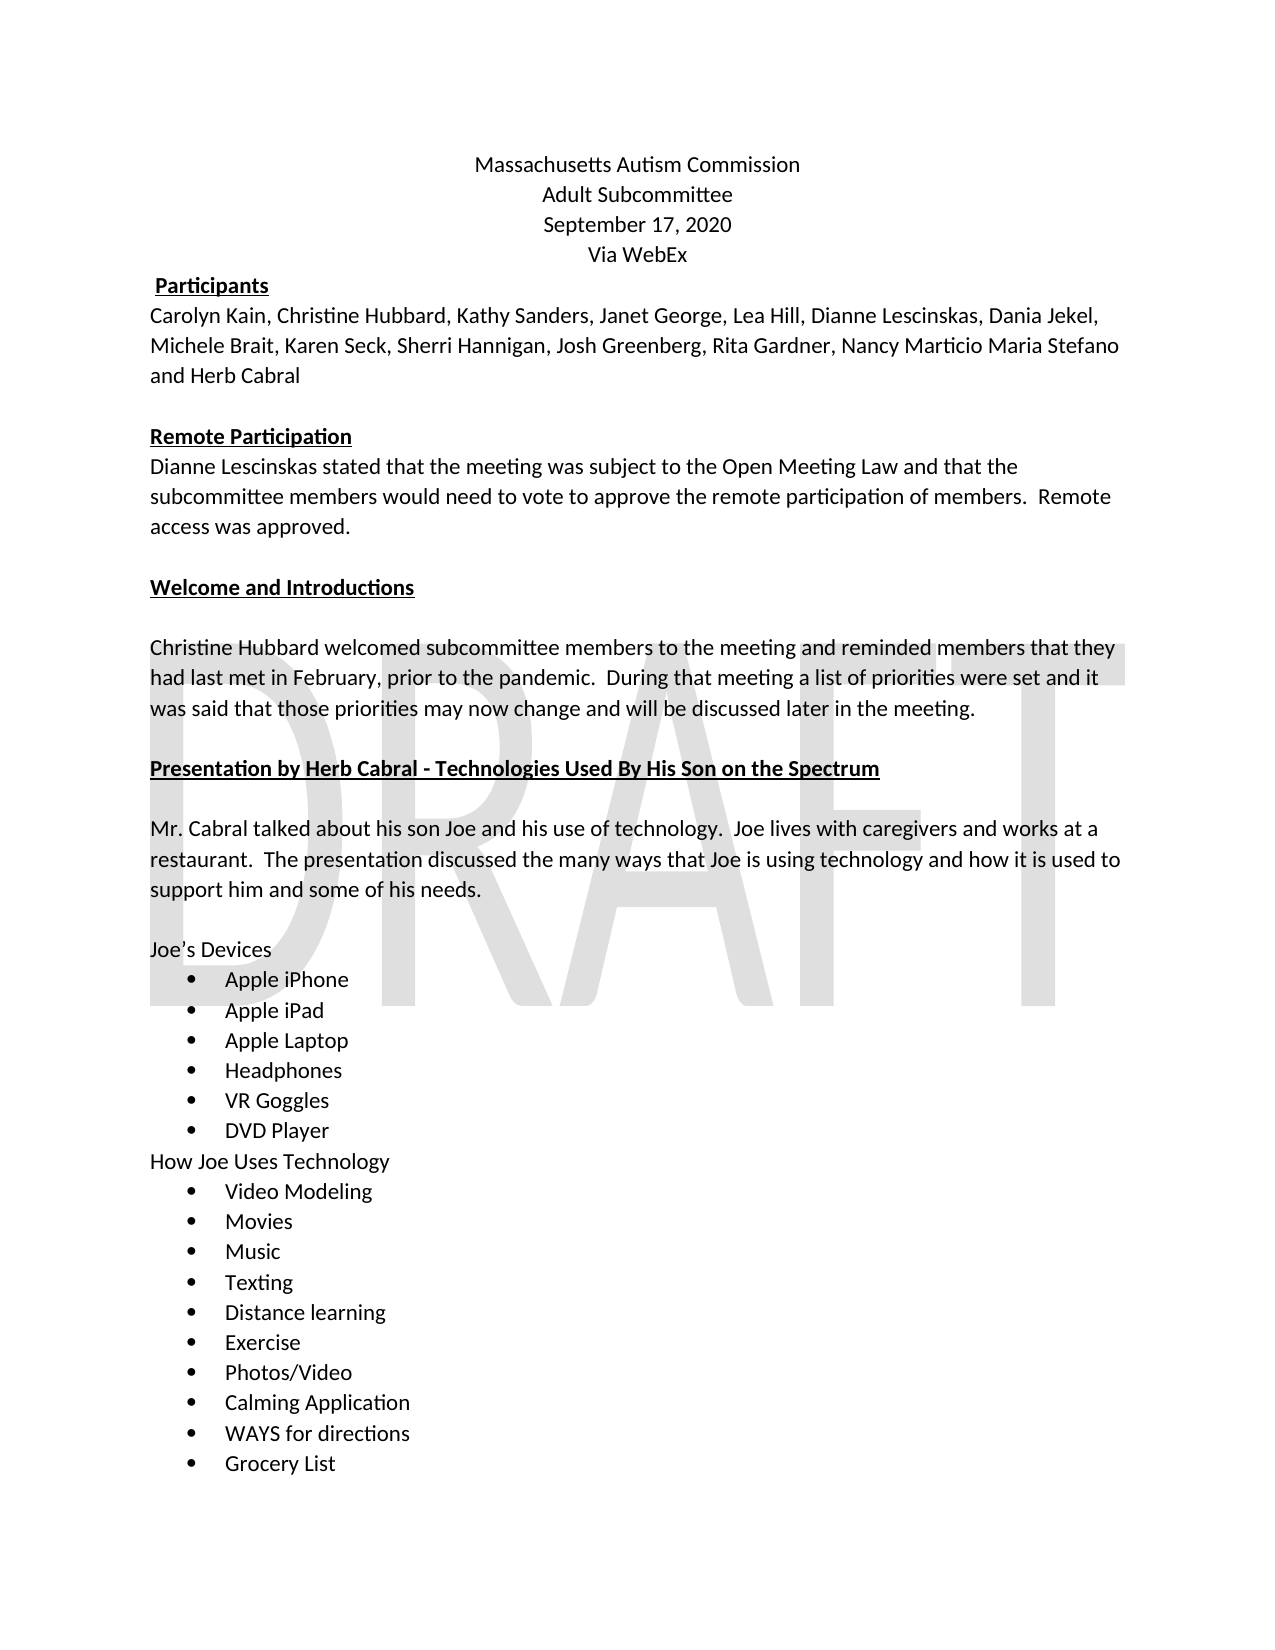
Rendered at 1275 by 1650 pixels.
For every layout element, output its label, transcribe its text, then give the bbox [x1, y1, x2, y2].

text Christine Hubbard welcomed subcommittee members to the meeting and reminded members that they had last met in February, prior to the pandemic. During that meeting a list of priorities were set and it was said that those priorities may now change and will be discussed later in the meeting. [150, 633, 1125, 722]
list Headphones [187, 1056, 1125, 1084]
list DVD Player [187, 1117, 1125, 1145]
list Movies [187, 1207, 1125, 1235]
list Photos/Video [187, 1358, 1125, 1386]
text Dianne Lescinskas stated that the meeting was subject to the Open Meeting Law and that the subcommittee members would need to vote to approve the remote participation of members. Remote access was approved. [150, 452, 1125, 541]
text Adult Subcommittee [150, 180, 1125, 208]
list Apple iPhone [187, 966, 1125, 994]
text Welcome and Introductions [150, 573, 1125, 601]
list VR Goggles [187, 1086, 1125, 1114]
list Distance learning [187, 1298, 1125, 1326]
text Participants [150, 271, 1125, 299]
list Apple iPad [187, 996, 1125, 1024]
list Calming Application [187, 1388, 1125, 1417]
list Texting [187, 1268, 1125, 1296]
text How Joe Uses Technology [150, 1147, 1125, 1175]
list Music [187, 1237, 1125, 1266]
text Joe’s Devices [150, 935, 1125, 963]
text Mr. Cabral talked about his son Joe and his use of technology. Joe lives with caregivers and works at a restaurant. The presentation discussed the many ways that Joe is using technology and how it is used to support him and some of his needs. [150, 814, 1125, 903]
list Grocery List [187, 1449, 1125, 1477]
text Carolyn Kain, Christine Hubbard, Kathy Sanders, Janet George, Lea Hill, Dianne Lescinskas, Dania Jekel, Michele Brait, Karen Seck, Sherri Hannigan, Josh Greenberg, Rita Gardner, Nancy Marticio Maria Stefano and Herb Cabral [150, 301, 1125, 389]
text Remote Participation [150, 422, 1125, 450]
list Exercise [187, 1328, 1125, 1356]
text Massachusetts Autism Commission [150, 150, 1125, 178]
text Via WebEx [150, 241, 1125, 269]
text Presentation by Herb Cabral - Technologies Used By His Son on the Spectrum [150, 754, 1125, 782]
text September 17, 2020 [150, 210, 1125, 238]
list WAYS for directions [187, 1419, 1125, 1447]
list Apple Laptop [187, 1026, 1125, 1054]
list Video Modeling [187, 1177, 1125, 1205]
